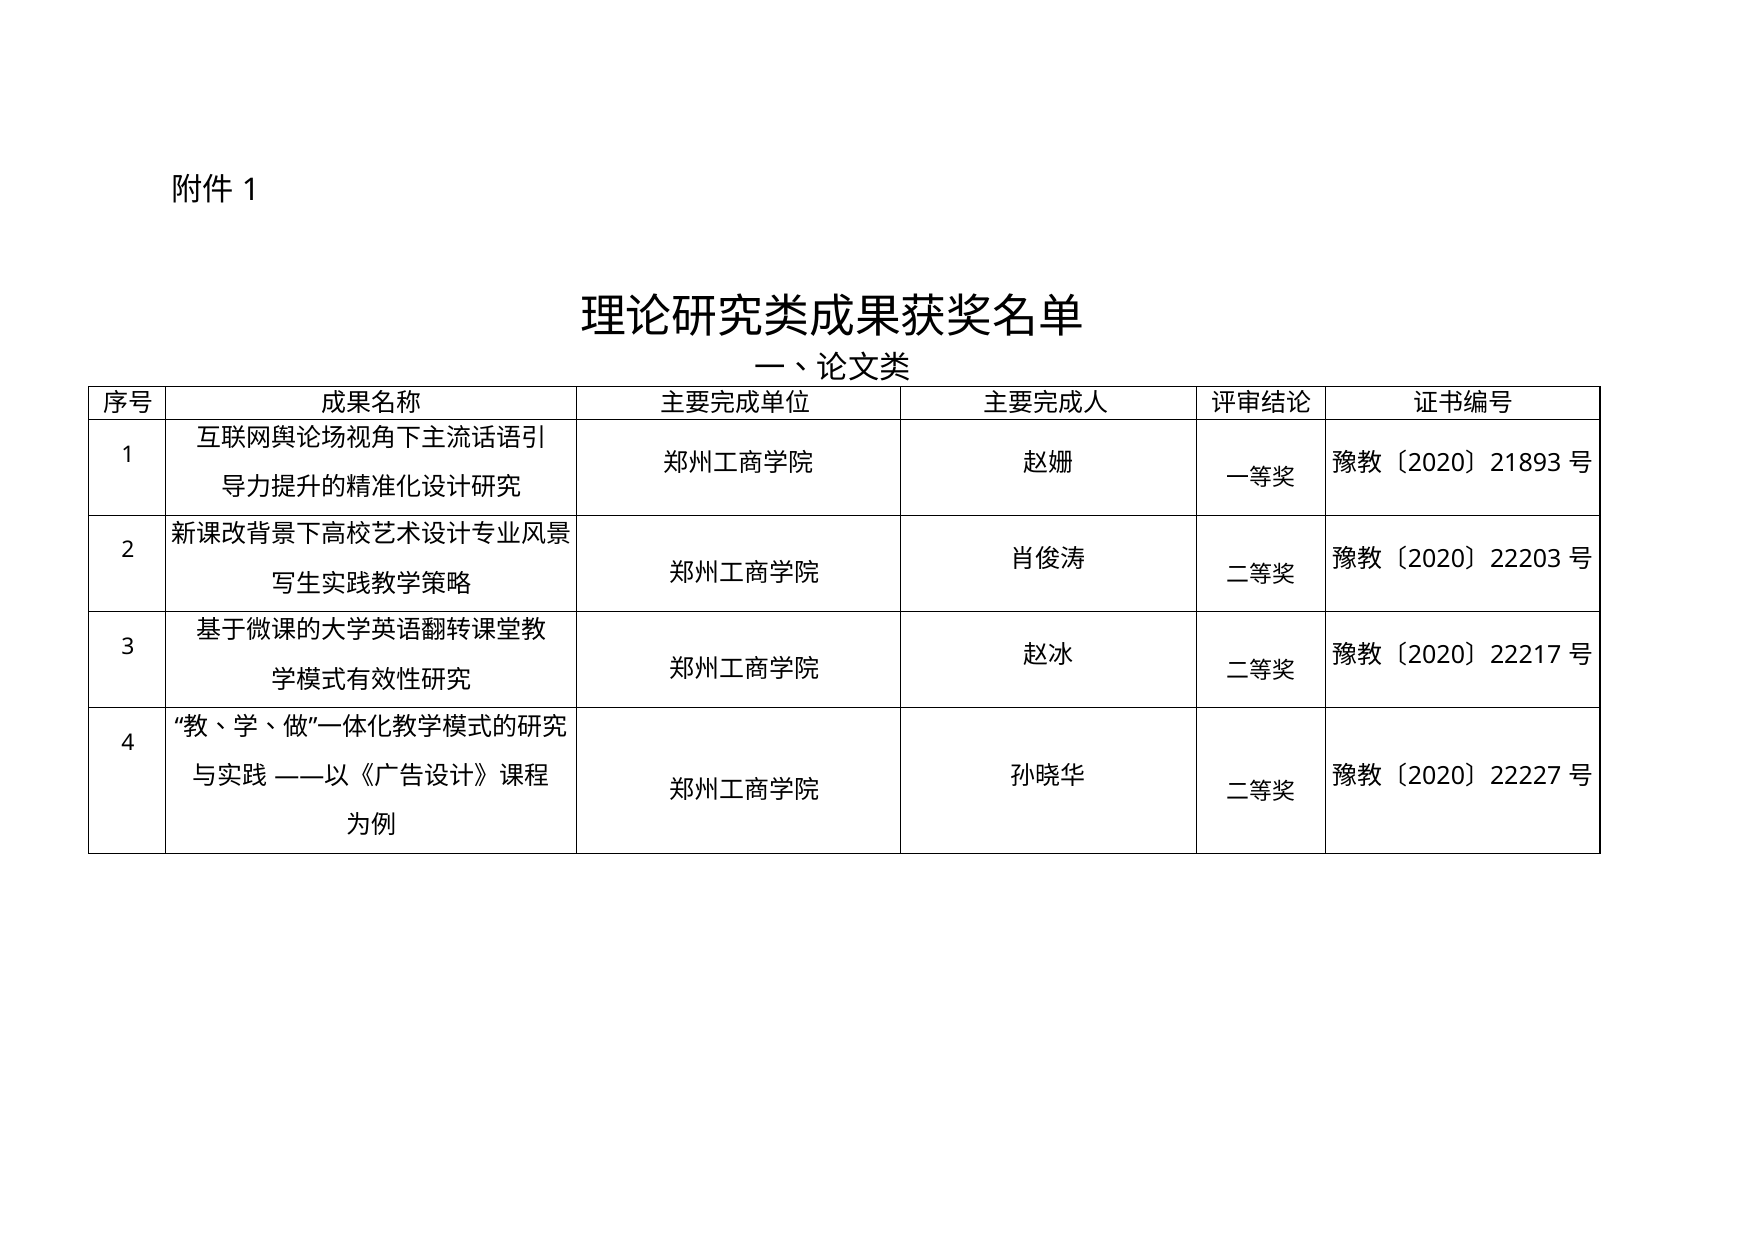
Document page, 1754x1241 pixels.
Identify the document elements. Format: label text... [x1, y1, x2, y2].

table_cell 基于微课的大学英语翻转课堂教 学模式有效性研究 [166, 612, 576, 707]
table_cell 豫教〔2020〕22227 号 [1326, 708, 1599, 853]
text 附件 1 [171, 167, 1612, 210]
table_cell 豫教〔2020〕22203 号 [1326, 516, 1599, 611]
table_cell 郑州工商学院 [577, 612, 900, 707]
table_cell 4 [89, 708, 165, 853]
table_cell 新课改背景下高校艺术设计专业风景写生实践教学策略 [166, 516, 576, 611]
table_cell 3 [89, 612, 165, 707]
table_cell 1 [89, 420, 165, 515]
table_header 成果名称 [166, 387, 576, 418]
table_header 评审结论 [1197, 387, 1325, 418]
table_header 证书编号 [1326, 387, 1599, 418]
table_cell 二等奖 [1197, 708, 1325, 853]
table_cell 赵冰 [901, 612, 1196, 707]
table_cell 郑州工商学院 [577, 708, 900, 853]
subtitle 理论研究类成果获奖名单 [554, 272, 1109, 348]
table_cell 郑州工商学院 [577, 516, 900, 611]
table_cell 豫教〔2020〕21893 号 [1326, 420, 1599, 515]
table_cell “教、学、做”一体化教学模式的研究与实践 ——以《广告设计》课程 为例 [166, 708, 576, 853]
table_header 序号 [89, 387, 165, 418]
table_header 主要完成单位 [577, 387, 900, 418]
table_cell 孙晓华 [901, 708, 1196, 853]
table_cell 赵姗 [901, 420, 1196, 515]
table_header 主要完成人 [901, 387, 1196, 418]
text 一、论文类 [555, 348, 1109, 386]
table_cell 豫教〔2020〕22217 号 [1326, 612, 1599, 707]
table_cell 互联网舆论场视角下主流话语引 导力提升的精准化设计研究 [166, 420, 576, 515]
table_cell 二等奖 [1197, 516, 1325, 611]
table_cell 2 [89, 516, 165, 611]
table_cell 一等奖 [1197, 420, 1325, 515]
table_cell 郑州工商学院 [577, 420, 900, 515]
table_cell 肖俊涛 [901, 516, 1196, 611]
table_cell 二等奖 [1197, 612, 1325, 707]
